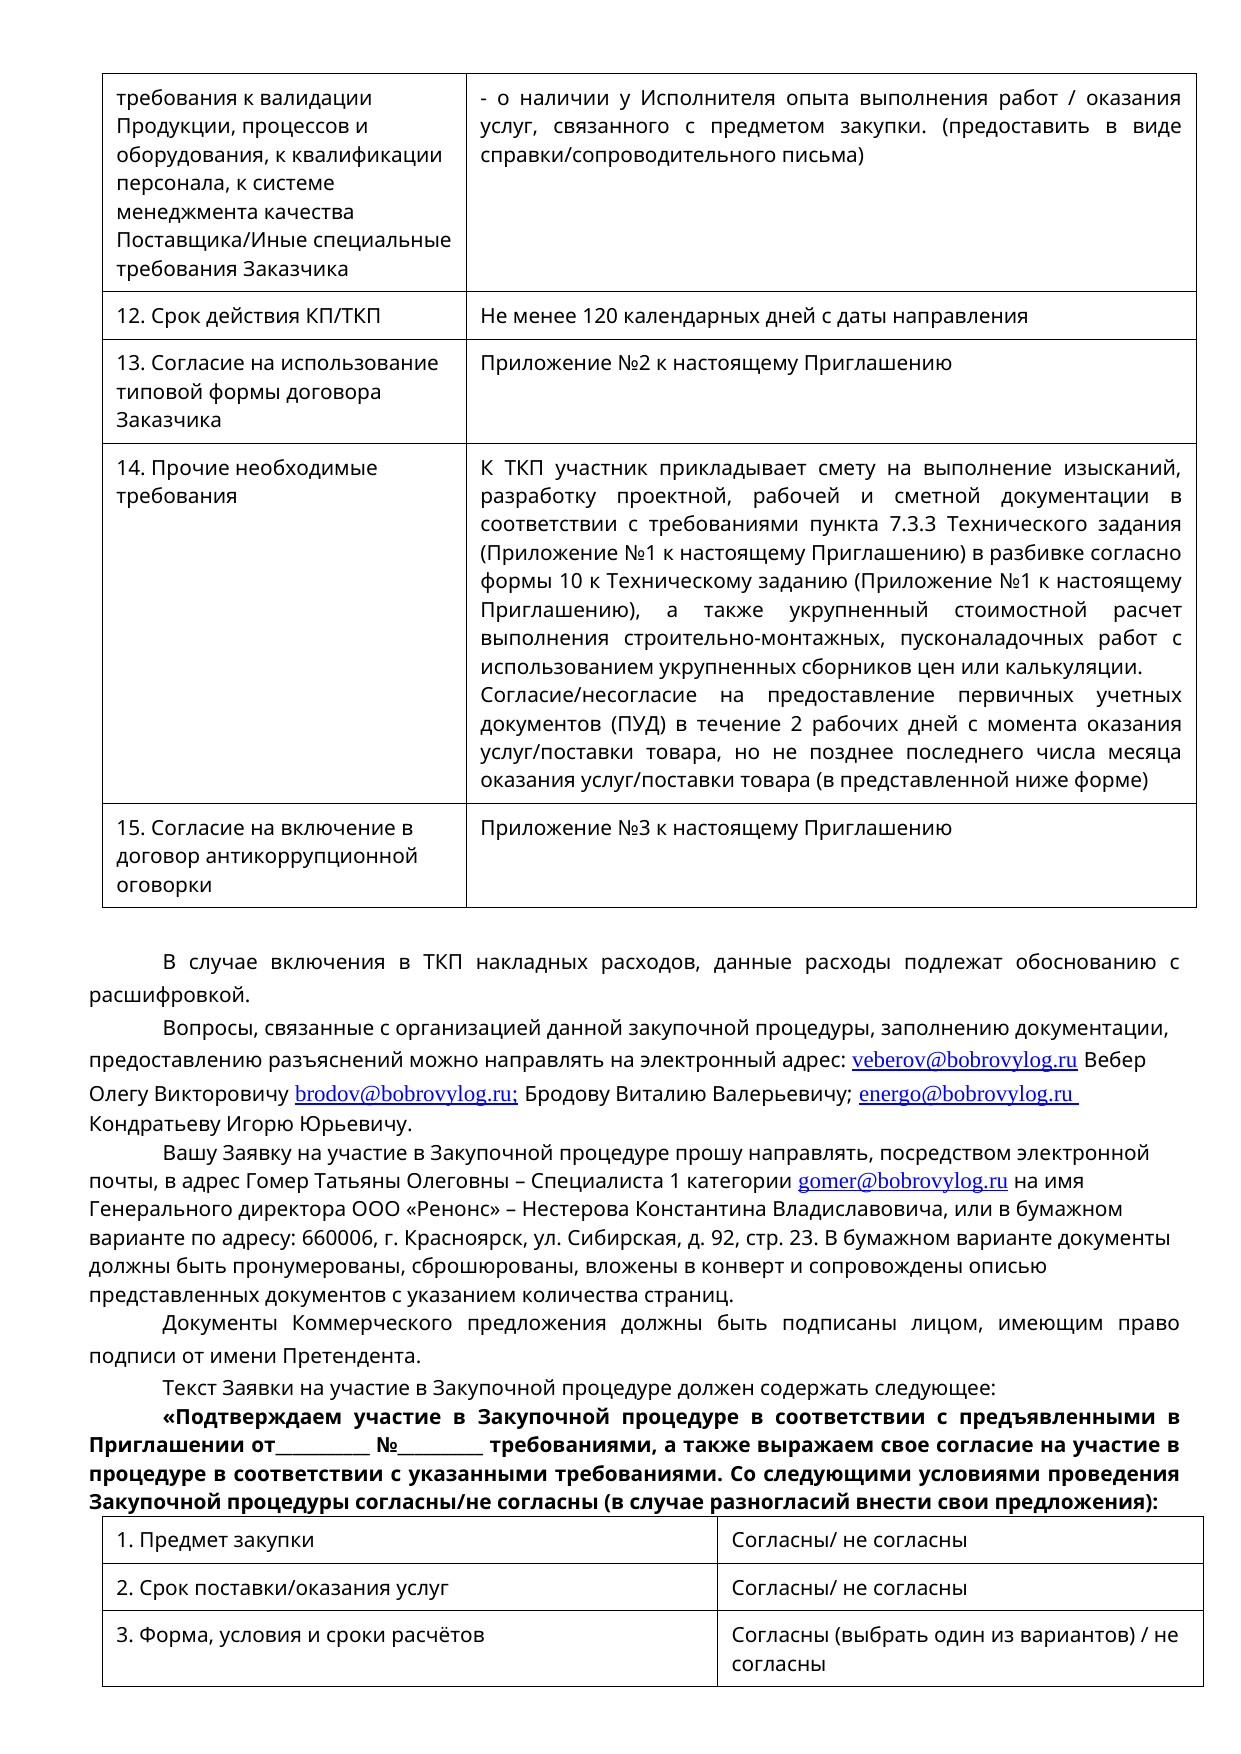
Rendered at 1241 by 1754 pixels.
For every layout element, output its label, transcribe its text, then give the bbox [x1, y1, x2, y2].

table_cell 12. Срок действия КП/ТКП [103, 292, 466, 338]
table_header Согласны/ не согласны [718, 1517, 1203, 1563]
text Вашу Заявку на участие в Закупочной процедуре прошу направлять, посредством электронной почты, в адрес Гомер Татьяны Олеговны – Специалиста 1 категории gomer@bobrovylog.ru на имя Генерального директора ООО «Ренонс» – Нестерова Константина Владиславовича, или в бумажном варианте по адресу: 660006, г. Красноярск, ул. Сибирская, д. 92, стр. 23. В бумажном варианте документы должны быть пронумерованы, сброшюрованы, вложены в конверт и сопровождены описью представленных документов с указанием количества страниц. [89, 1138, 1181, 1308]
text Вопросы, связанные с организацией данной закупочной процедуры, заполнению документации, предоставлению разъяснений можно направлять на электронный адрес: veberov@bobrovylog.ru Вебер Олегу Викторовичу brodov@bobrovylog.ru; Бродову Виталию Валерьевичу; energo@bobrovylog.ru Кондратьеву Игорю Юрьевичу. [89, 1013, 1181, 1138]
text В случае включения в ТКП накладных расходов, данные расходы подлежат обоснованию с расшифровкой. [89, 947, 1181, 1008]
table_header 1. Предмет закупки [103, 1517, 717, 1563]
table_cell 2. Срок поставки/оказания услуг [103, 1564, 717, 1610]
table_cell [467, 74, 1196, 291]
table_cell 13. Согласие на использование типовой формы договора Заказчика [103, 340, 466, 443]
table_cell К ТКП участник прикладывает смету на выполнение изысканий, разработку проектной, рабочей и сметной документации в соответствии с требованиями пункта 7.3.3 Технического задания (Приложение №1 к настоящему Приглашению) в разбивке согласно формы 10 к Техническому заданию (Приложение №1 к настоящему Приглашению), а также укрупненный стоимостной расчет выполнения строительно-монтажных, пусконаладочных работ с использованием укрупненных сборников цен или калькуляции. Согласие/несогласие на предоставление первичных учетных документов (ПУД) в течение 2 рабочих дней с момента оказания услуг/поставки товара, но не позднее последнего числа месяца оказания услуг/поставки товара (в представленной ниже форме) [467, 444, 1196, 803]
table_cell Согласны/ не согласны [718, 1564, 1203, 1610]
table_cell Согласны (выбрать один из вариантов) / не согласны [718, 1611, 1203, 1686]
text Текст Заявки на участие в Закупочной процедуре должен содержать следующее: [89, 1373, 1181, 1402]
table_cell Приложение №2 к настоящему Приглашению [467, 340, 1196, 443]
table_cell 15. Согласие на включение в договор антикоррупционной оговорки [103, 804, 466, 907]
table_cell Не менее 120 календарных дней с даты направления [467, 292, 1196, 338]
table_cell 14. Прочие необходимые требования [103, 444, 466, 803]
text Документы Коммерческого предложения должны быть подписаны лицом, имеющим право подписи от имени Претендента. [89, 1308, 1181, 1369]
table_cell Приложение №3 к настоящему Приглашению [467, 804, 1196, 907]
table_cell 3. Форма, условия и сроки расчётов [103, 1611, 717, 1686]
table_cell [103, 74, 466, 291]
text «Подтверждаем участие в Закупочной процедуре в соответствии с предъявленными в Приглашении от___________ №__________ требованиями, а также выражаем свое согласие на участие в процедуре в соответствии с указанными требованиями. Со следующими условиями проведения Закупочной процедуры согласны/не согласны (в случае разногласий внести свои предложения): [89, 1402, 1181, 1516]
